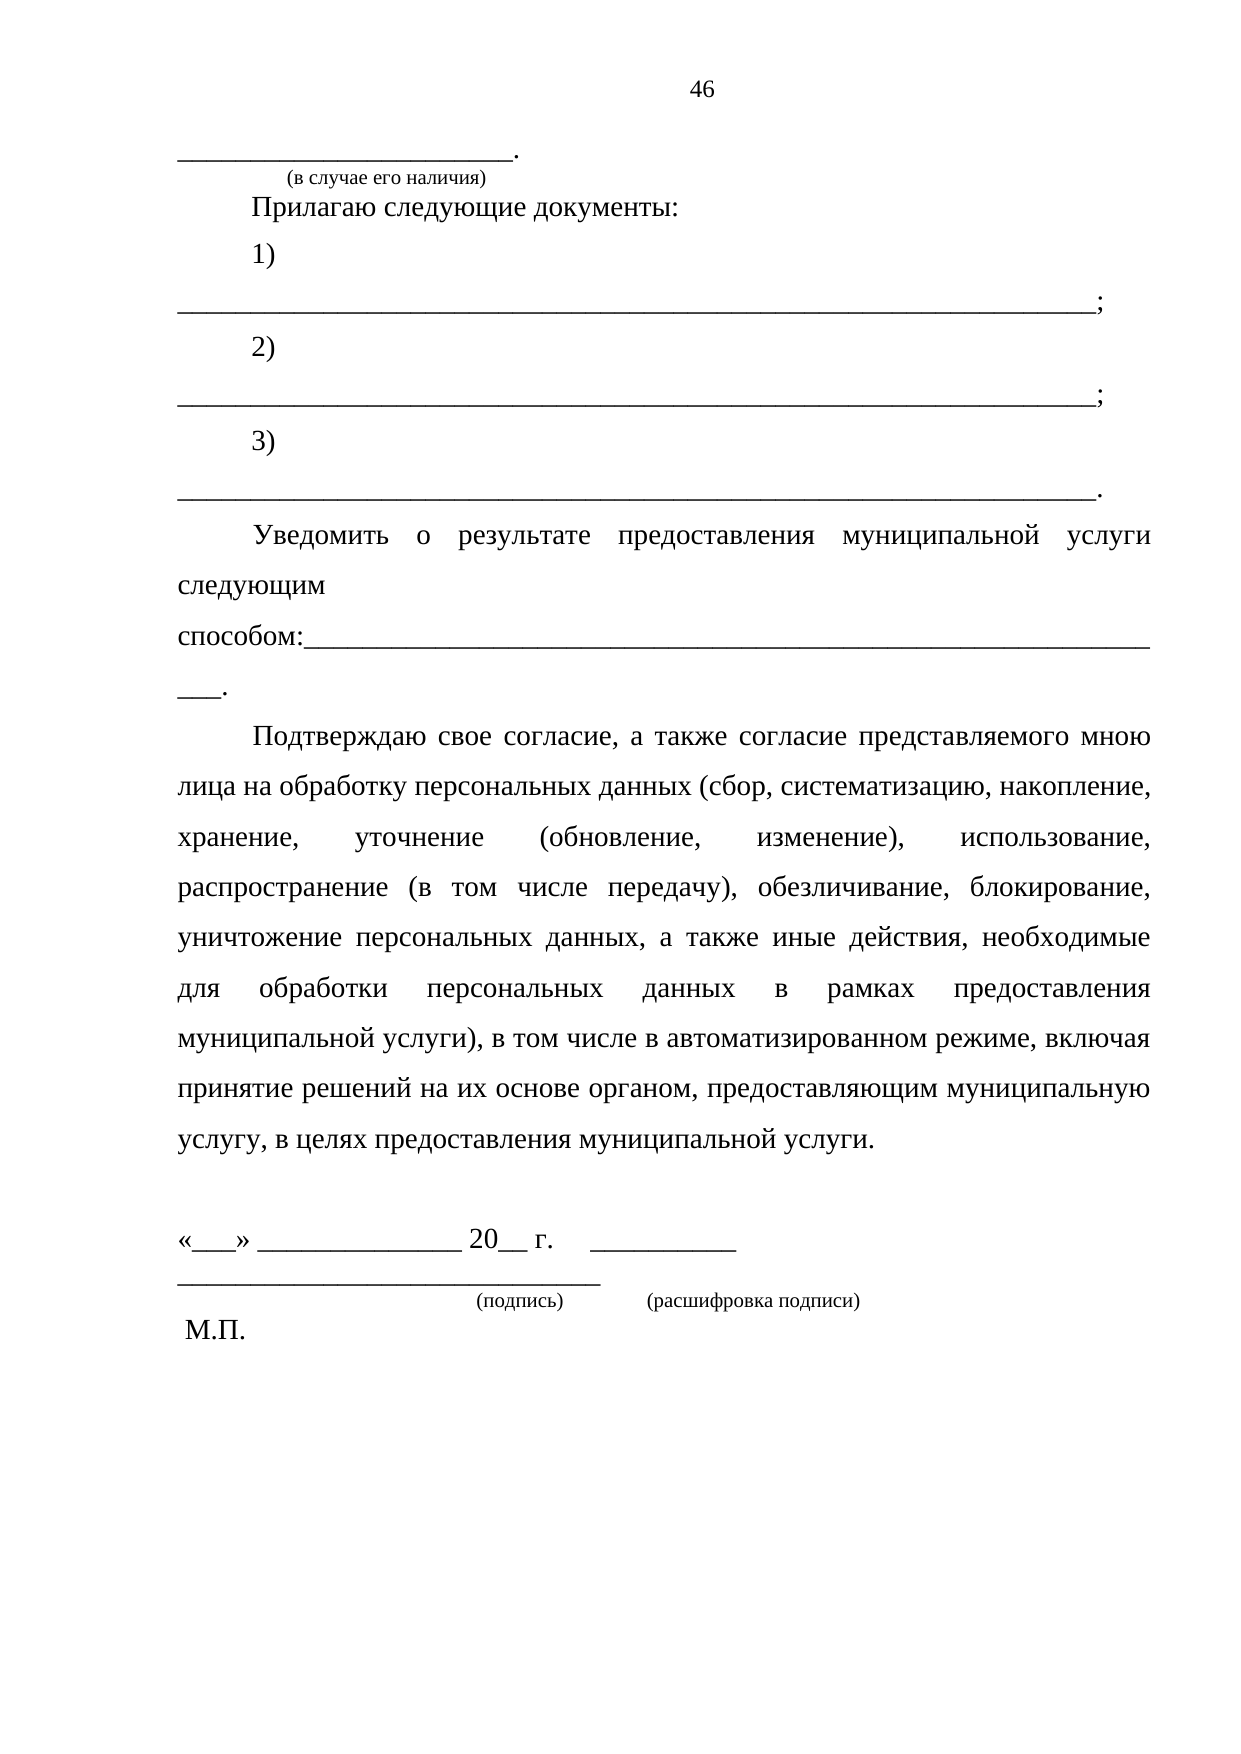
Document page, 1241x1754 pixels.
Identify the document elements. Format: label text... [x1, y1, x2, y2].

text (подпись) (расшифровка подписи) [177, 1288, 1152, 1312]
text 3) _______________________________________________________________. [177, 423, 1152, 504]
text (в случае его наличия) [177, 165, 1152, 189]
text 1) _______________________________________________________________; [177, 236, 1152, 316]
text Прилагаю следующие документы: [177, 189, 1152, 222]
text Подтверждаю свое согласие, а также согласие представляемого мною лица на обработку персональных данных (сбор, систематизацию, накопление, хранение, уточнение (обновление, изменение), использование, распространение (в том числе передачу), обезличивание, блокирование, уничтожение персональных данных, а также иные действия, необходимые для обработки персональных данных в рамках предоставления муниципальной услуги), в том числе в автоматизированном режиме, включая принятие решений на их основе органом, предоставляющим муниципальную услугу, в целях предоставления муниципальной услуги. [177, 718, 1152, 1154]
text «___» ______________ 20__ г. __________ _____________________________ [177, 1221, 1152, 1288]
text М.П. [177, 1312, 1152, 1346]
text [177, 131, 1152, 165]
text Уведомить о результате предоставления муниципальной услуги следующим способом:_____________________________________________________________. [177, 517, 1152, 701]
text 2) _______________________________________________________________; [177, 329, 1152, 410]
